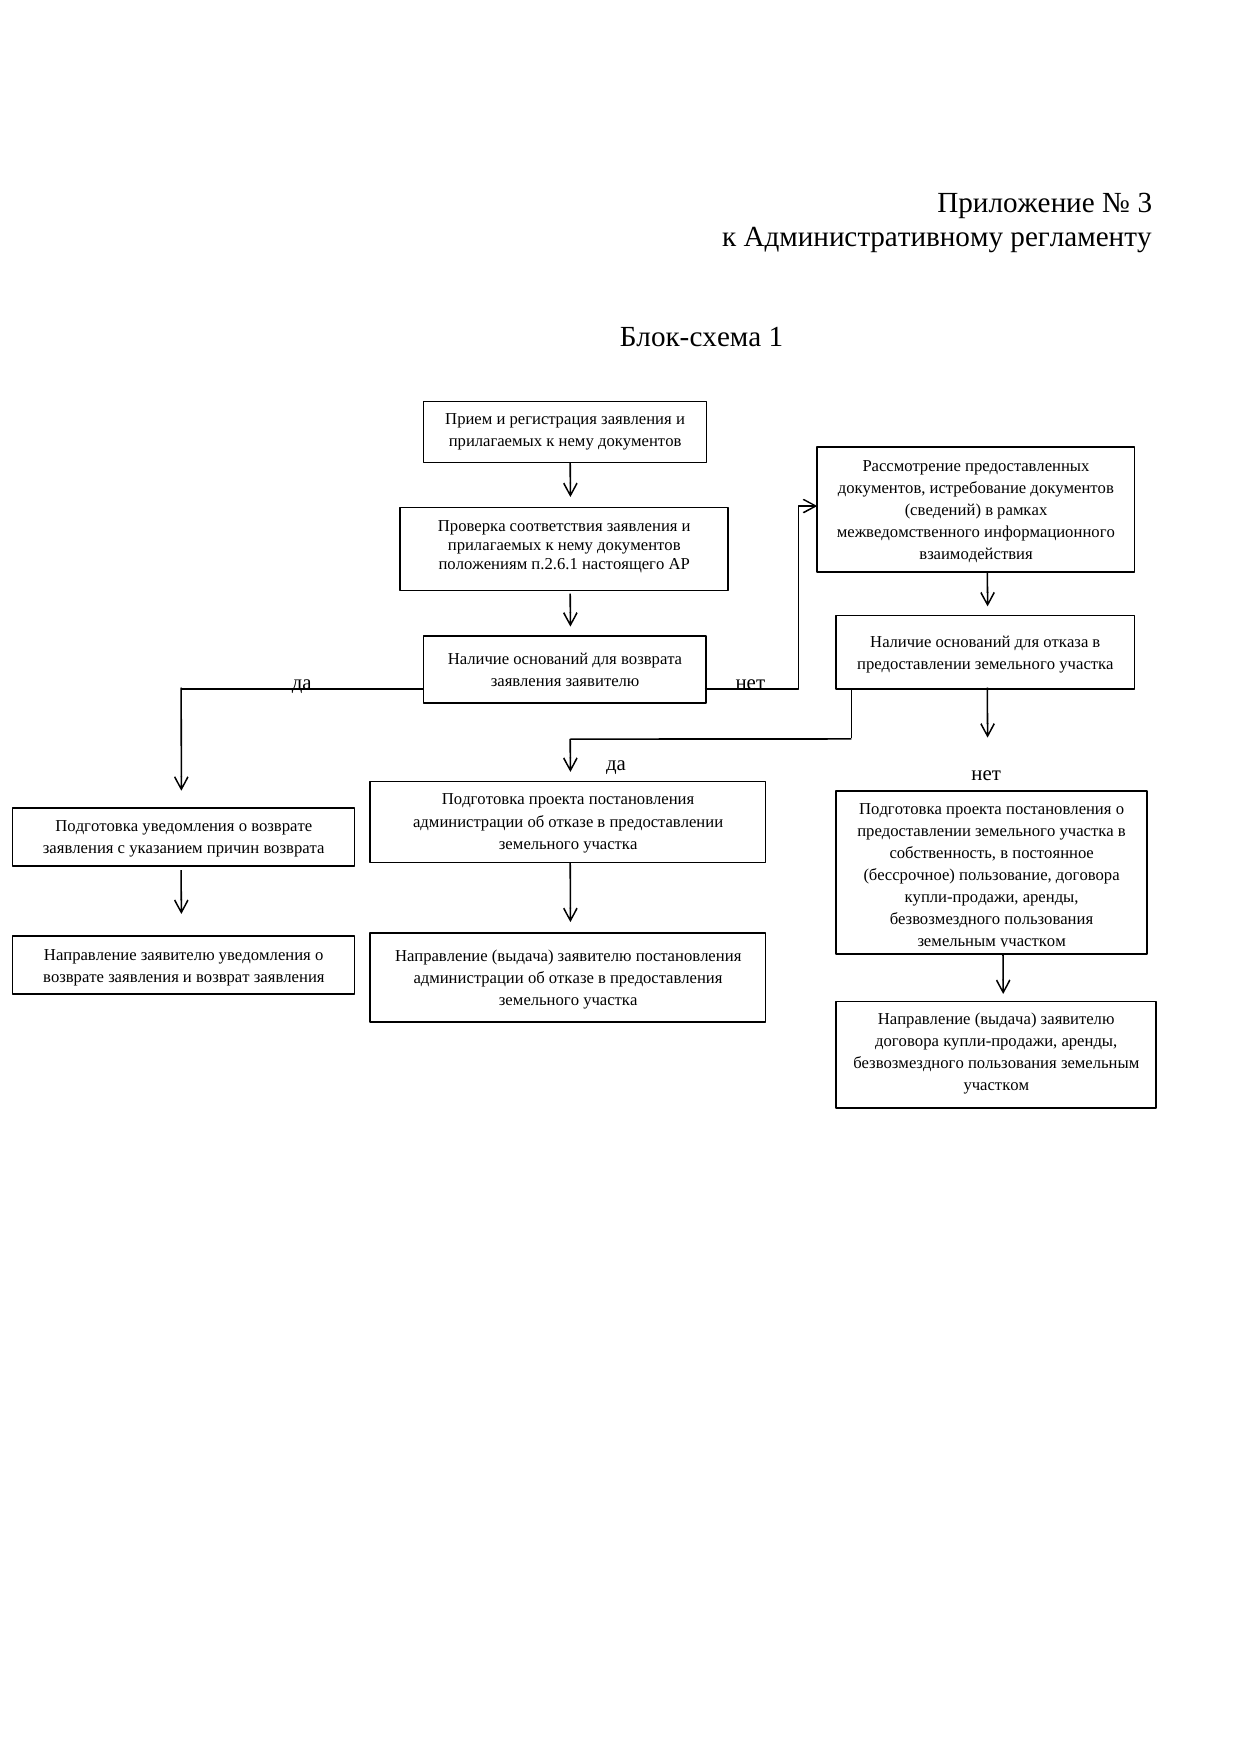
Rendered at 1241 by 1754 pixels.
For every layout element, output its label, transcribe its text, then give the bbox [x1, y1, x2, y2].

text Приложение № 3 [177, 185, 1152, 219]
text к Административному регламенту [177, 219, 1152, 252]
text Блок-схема 1 [177, 319, 1152, 353]
